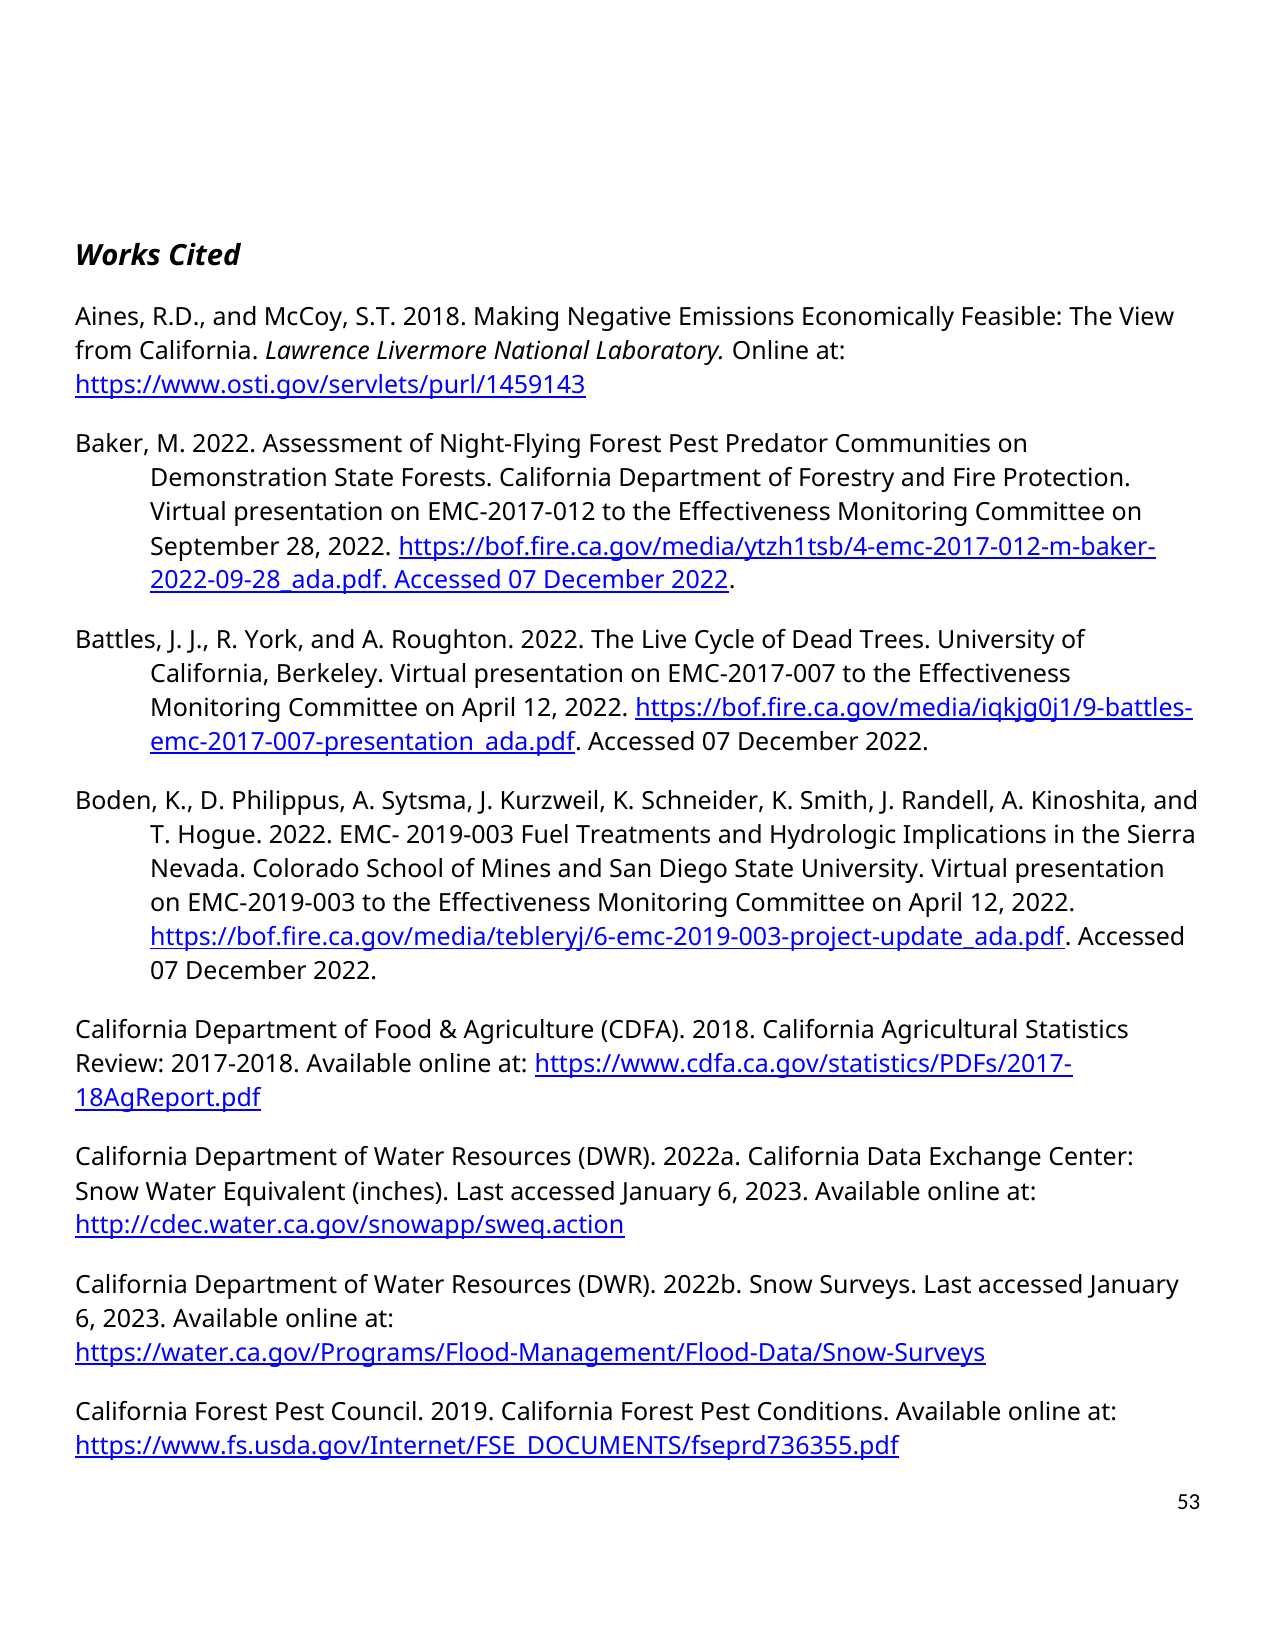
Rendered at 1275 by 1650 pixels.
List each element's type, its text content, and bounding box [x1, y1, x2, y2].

text Battles, J. J., R. York, and A. Roughton. 2022. The Live Cycle of Dead Trees. University of California, Berkeley. Virtual presentation on EMC-2017-007 to the Effectiveness Monitoring Committee on April 12, 2022. https://bof.fire.ca.gov/media/iqkjg0j1/9-battles-emc-2017-007-presentation_ada.pdf. Accessed 07 December 2022. [75, 621, 1200, 757]
text California Department of Water Resources (DWR). 2022a. California Data Exchange Center: Snow Water Equivalent (inches). Last accessed January 6, 2023. Available online at: http://cdec.water.ca.gov/snowapp/sweq.action [75, 1139, 1200, 1241]
text California Department of Food & Agriculture (CDFA). 2018. California Agricultural Statistics Review: 2017-2018. Available online at: https://www.cdfa.ca.gov/statistics/PDFs/2017-18AgReport.pdf [75, 1012, 1200, 1114]
subtitle Works Cited [75, 234, 1200, 274]
text Aines, R.D., and McCoy, S.T. 2018. Making Negative Emissions Economically Feasible: The View from California. Lawrence Livermore National Laboratory. Online at: https://www.osti.gov/servlets/purl/1459143 [75, 299, 1200, 401]
text Baker, M. 2022. Assessment of Night-Flying Forest Pest Predator Communities on Demonstration State Forests. California Department of Forestry and Fire Protection. Virtual presentation on EMC-2017-012 to the Effectiveness Monitoring Committee on September 28, 2022. https://bof.fire.ca.gov/media/ytzh1tsb/4-emc-2017-012-m-baker-2022-09-28_ada.pdf. Accessed 07 December 2022. [75, 426, 1200, 596]
text California Department of Water Resources (DWR). 2022b. Snow Surveys. Last accessed January 6, 2023. Available online at: https://water.ca.gov/Programs/Flood-Management/Flood-Data/Snow-Surveys [75, 1266, 1200, 1368]
text Boden, K., D. Philippus, A. Sytsma, J. Kurzweil, K. Schneider, K. Smith, J. Randell, A. Kinoshita, and T. Hogue. 2022. EMC- 2019-003 Fuel Treatments and Hydrologic Implications in the Sierra Nevada. Colorado School of Mines and San Diego State University. Virtual presentation on EMC-2019-003 to the Effectiveness Monitoring Committee on April 12, 2022. https://bof.fire.ca.gov/media/tebleryj/6-emc-2019-003-project-update_ada.pdf. Accessed 07 December 2022. [75, 782, 1200, 987]
text California Forest Pest Council. 2019. California Forest Pest Conditions. Available online at: https://www.fs.usda.gov/Internet/FSE_DOCUMENTS/fseprd736355.pdf [75, 1393, 1200, 1462]
